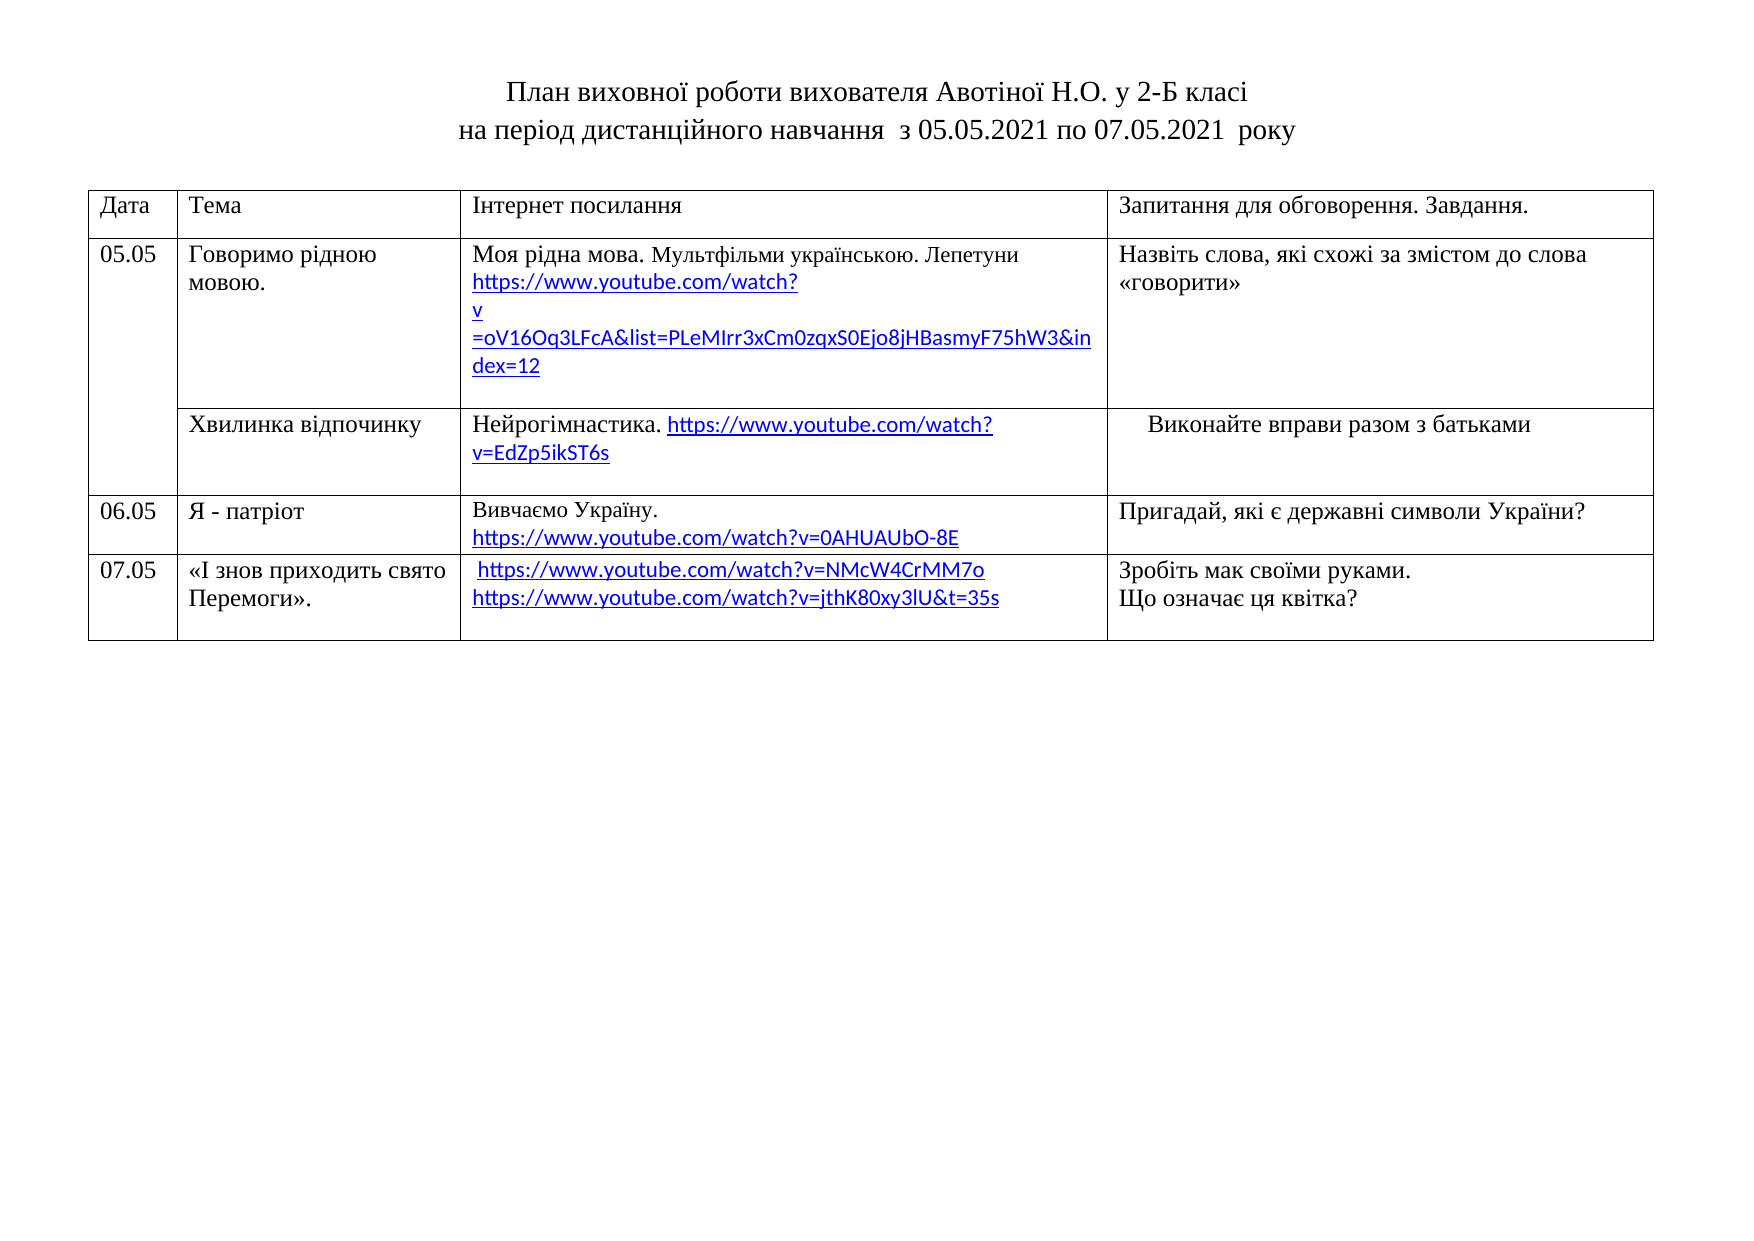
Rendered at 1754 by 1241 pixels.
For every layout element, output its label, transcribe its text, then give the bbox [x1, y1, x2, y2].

table_cell 06.05 [89, 496, 177, 554]
table_cell 07.05 [89, 555, 177, 639]
table_cell 05.05 [89, 239, 177, 495]
table_cell Говоримо рідною мовою. [178, 239, 460, 408]
table_cell https://www.youtube.com/watch?v=NMcW4CrMM7o https://www.youtube.com/watch?v=jthK80xy3lU&t=35s [461, 555, 1107, 639]
table_cell Моя рідна мова. Мультфільми українською. Лепетуни https://www.youtube.com/watch?v=oV16Oq3LFcA&list=PLeMIrr3xCm0zqxS0Ejo8jHBasmyF75hW3&index=12 [461, 239, 1107, 408]
table_cell Я - патріот [178, 496, 460, 554]
table_cell Вивчаємо Україну. https://www.youtube.com/watch?v=0AHUAUbO-8E [461, 496, 1107, 554]
table_header Запитання для обговорення. Завдання. [1108, 191, 1653, 238]
table_cell Зробіть мак своїми руками. Що означає ця квітка? [1108, 555, 1653, 639]
text План виховної роботи вихователя Авотіної Н.О. у 2-Б класі [118, 74, 1636, 107]
table_header Дата [89, 191, 177, 238]
table_cell Пригадай, які є державні символи України? [1108, 496, 1653, 554]
text на період дистанційного навчання з 05.05.2021 по 07.05.2021 року [118, 112, 1636, 146]
table_cell Виконайте вправи разом з батьками [1108, 409, 1653, 495]
table_cell Назвіть слова, які схожі за змістом до слова «говорити» [1108, 239, 1653, 408]
table_cell Нейрогімнастика. https://www.youtube.com/watch?v=EdZp5ikST6s [461, 409, 1107, 495]
table_header Тема [178, 191, 460, 238]
table_cell Хвилинка відпочинку [178, 409, 460, 495]
table_cell «І знов приходить свято Перемоги». [178, 555, 460, 639]
table_header Інтернет посилання [461, 191, 1107, 238]
